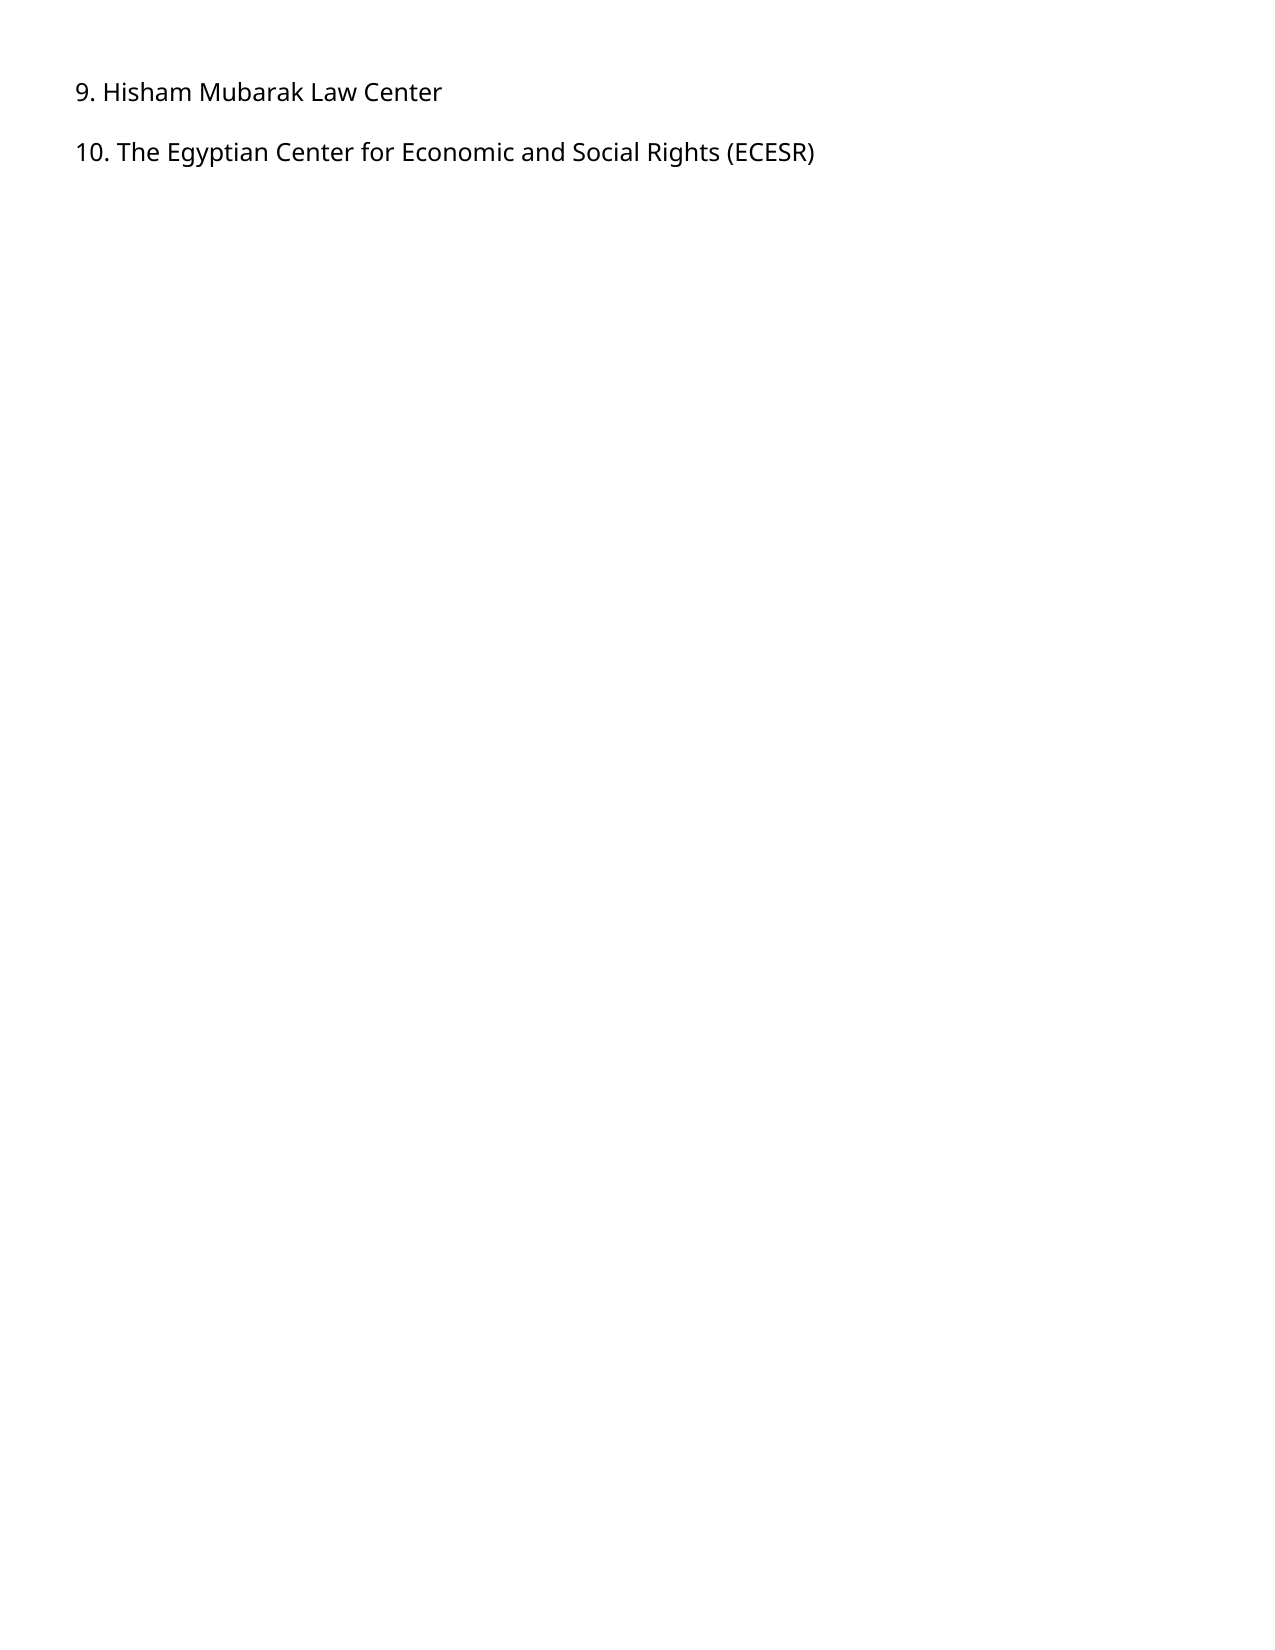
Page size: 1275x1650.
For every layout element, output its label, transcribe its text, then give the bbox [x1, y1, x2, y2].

text 10. The Egyptian Center for Economic and Social Rights (ECESR) [75, 135, 1200, 169]
text 9. Hisham Mubarak Law Center [75, 75, 1200, 109]
